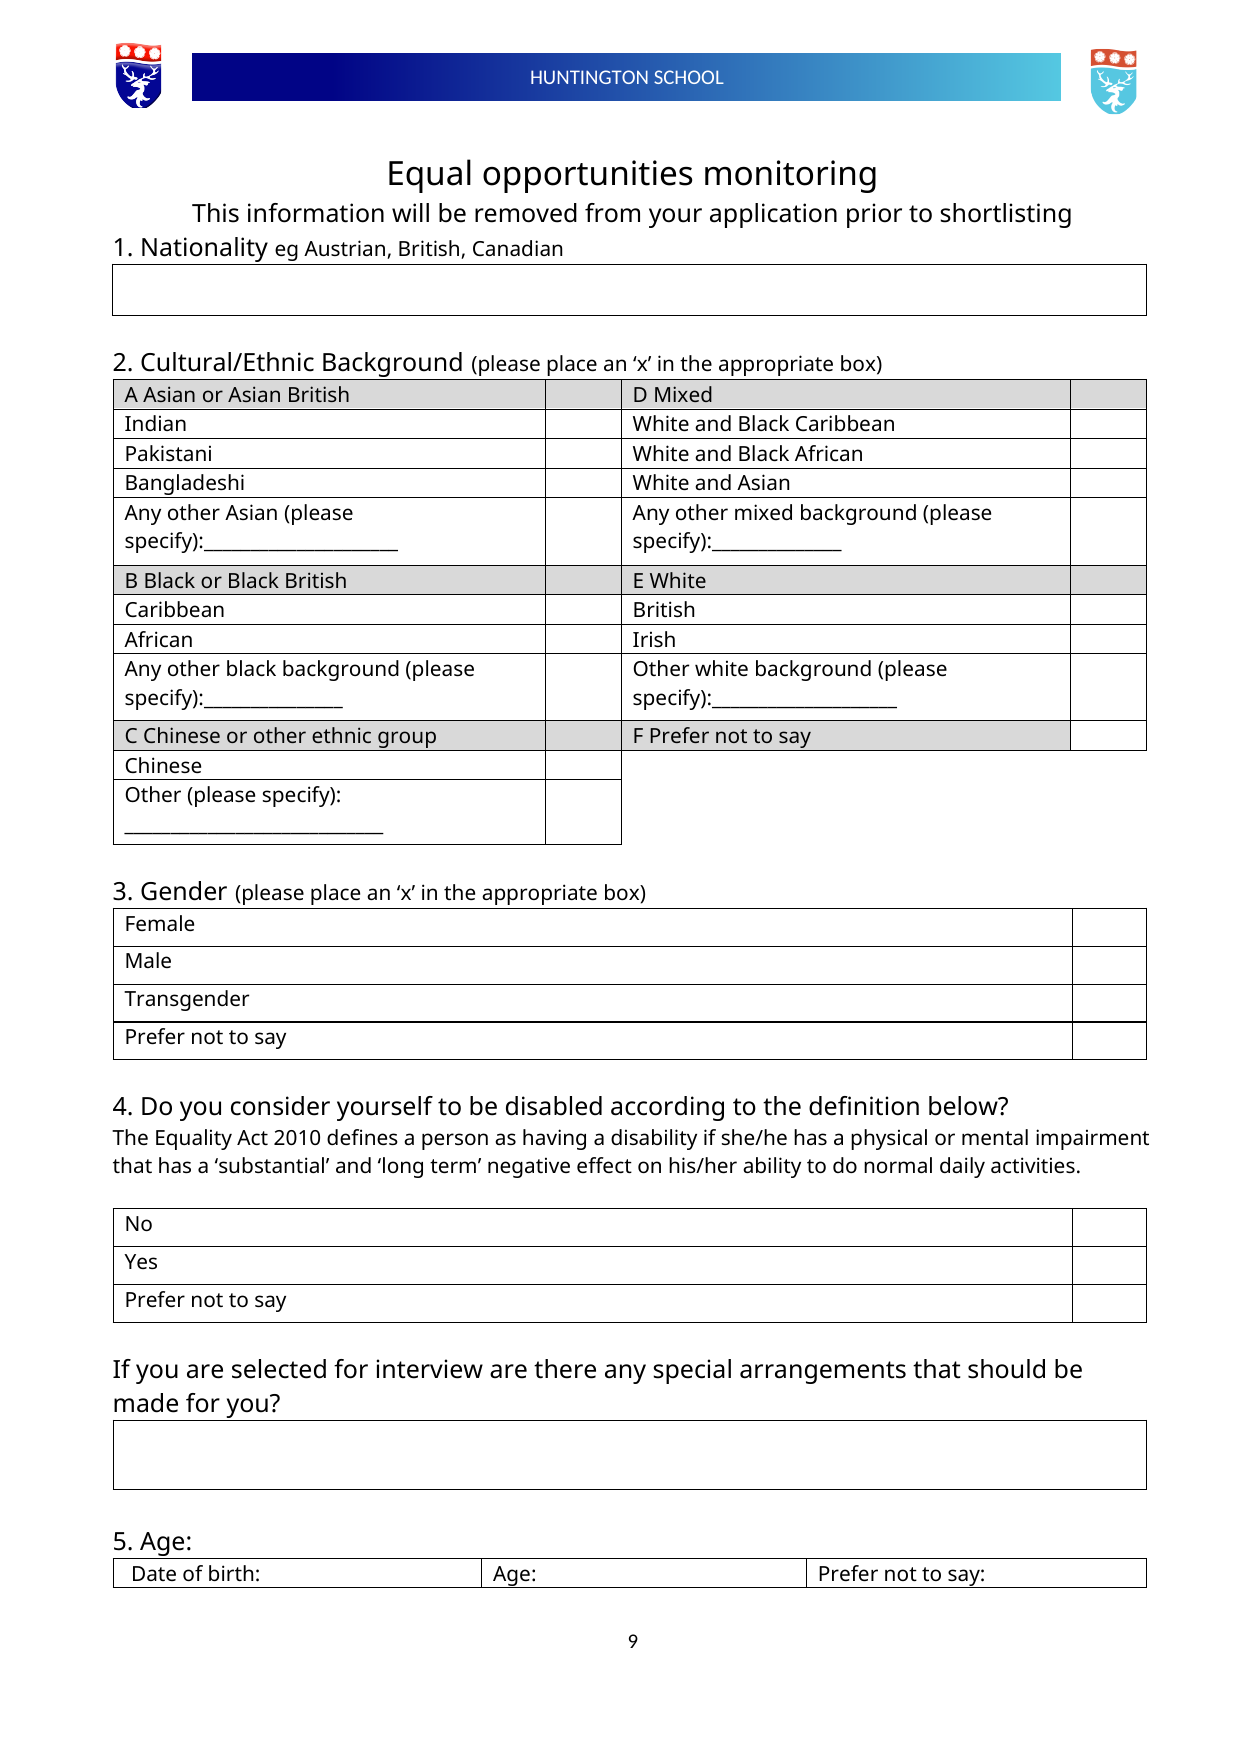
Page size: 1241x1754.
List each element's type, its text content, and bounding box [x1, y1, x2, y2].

text Equal opportunities monitoring [112, 150, 1152, 195]
table_cell [1071, 625, 1146, 653]
table_header Age: [482, 1559, 806, 1587]
table_cell [546, 625, 621, 653]
table_header Date of birth: [114, 1559, 481, 1587]
table_cell Any other Asian (please specify):_____________________ [114, 498, 545, 565]
table_cell White and Black Caribbean [622, 410, 1070, 438]
table_cell [546, 410, 621, 438]
text 5. Age: [112, 1524, 1152, 1558]
table_cell [1071, 439, 1146, 467]
table_cell B Black or Black British [114, 566, 545, 594]
table_header [1073, 909, 1146, 946]
table_cell Other (please specify): ____________________________ [114, 780, 545, 844]
table_cell [1073, 1285, 1146, 1322]
table_header [113, 265, 1146, 315]
table_cell C Chinese or other ethnic group [114, 721, 545, 750]
table_header No [114, 1209, 1072, 1246]
table_cell British [622, 595, 1070, 624]
table_cell Any other black background (please specify):_______________ [114, 654, 545, 720]
table_cell Chinese [114, 751, 545, 779]
table_cell Any other mixed background (please specify):______________ [622, 498, 1070, 565]
table_cell [546, 721, 621, 750]
table_cell Indian [114, 410, 545, 438]
table_cell [546, 498, 621, 565]
text If you are selected for interview are there any special arrangements that should be made for you? [112, 1351, 1152, 1419]
table_cell [1071, 566, 1146, 594]
table_cell Bangladeshi [114, 469, 545, 497]
text The Equality Act 2010 defines a person as having a disability if she/he has a physical or mental impairment that has a ‘substantial’ and ‘long term’ negative effect on his/her ability to do normal daily activities. [112, 1123, 1152, 1180]
table_cell F Prefer not to say [622, 721, 1070, 750]
table_header D Mixed [622, 380, 1070, 408]
table_cell [1071, 654, 1146, 720]
table_cell White and Black African [622, 439, 1070, 467]
table_header [1071, 380, 1146, 408]
table_cell Yes [114, 1247, 1072, 1284]
picture [114, 42, 162, 108]
table_header [546, 380, 621, 408]
text 2. Cultural/Ethnic Background (please place an ‘x’ in the appropriate box) [112, 345, 1152, 379]
table_header A Asian or Asian British [114, 380, 545, 408]
table_cell [546, 469, 621, 497]
table_header [114, 1421, 1146, 1489]
table_cell [1071, 721, 1146, 750]
table_cell African [114, 625, 545, 653]
table_cell Prefer not to say [114, 1023, 1072, 1059]
text 3. Gender (please place an ‘x’ in the appropriate box) [112, 873, 1152, 908]
text This information will be removed from your application prior to shortlisting [112, 195, 1152, 229]
table_cell [546, 439, 621, 467]
table_cell Pakistani [114, 439, 545, 467]
table_cell [1073, 985, 1146, 1021]
table_cell [1073, 947, 1146, 983]
table_cell Male [114, 947, 1072, 983]
table_cell [546, 751, 621, 779]
picture [1089, 48, 1137, 115]
table_cell [1073, 1247, 1146, 1284]
table_cell [1073, 1023, 1146, 1059]
table_header Female [114, 909, 1072, 946]
table_cell E White [622, 566, 1070, 594]
table_cell [546, 566, 621, 594]
table_cell Irish [622, 625, 1070, 653]
table_cell [546, 654, 621, 720]
table_cell [1071, 469, 1146, 497]
table_cell Transgender [114, 985, 1072, 1021]
table_cell [546, 595, 621, 624]
text 1. Nationality eg Austrian, British, Canadian [112, 229, 1152, 263]
table_cell Other white background (please specify):____________________ [622, 654, 1070, 720]
table_header [1073, 1209, 1146, 1246]
table_cell [546, 780, 621, 844]
table_cell Prefer not to say [114, 1285, 1072, 1322]
table_cell White and Asian [622, 469, 1070, 497]
table_cell [1071, 595, 1146, 624]
table_cell Caribbean [114, 595, 545, 624]
table_cell [1071, 498, 1146, 565]
table_header Prefer not to say: [807, 1559, 1146, 1587]
table_cell [1071, 410, 1146, 438]
text 4. Do you consider yourself to be disabled according to the definition below? [112, 1089, 1152, 1123]
